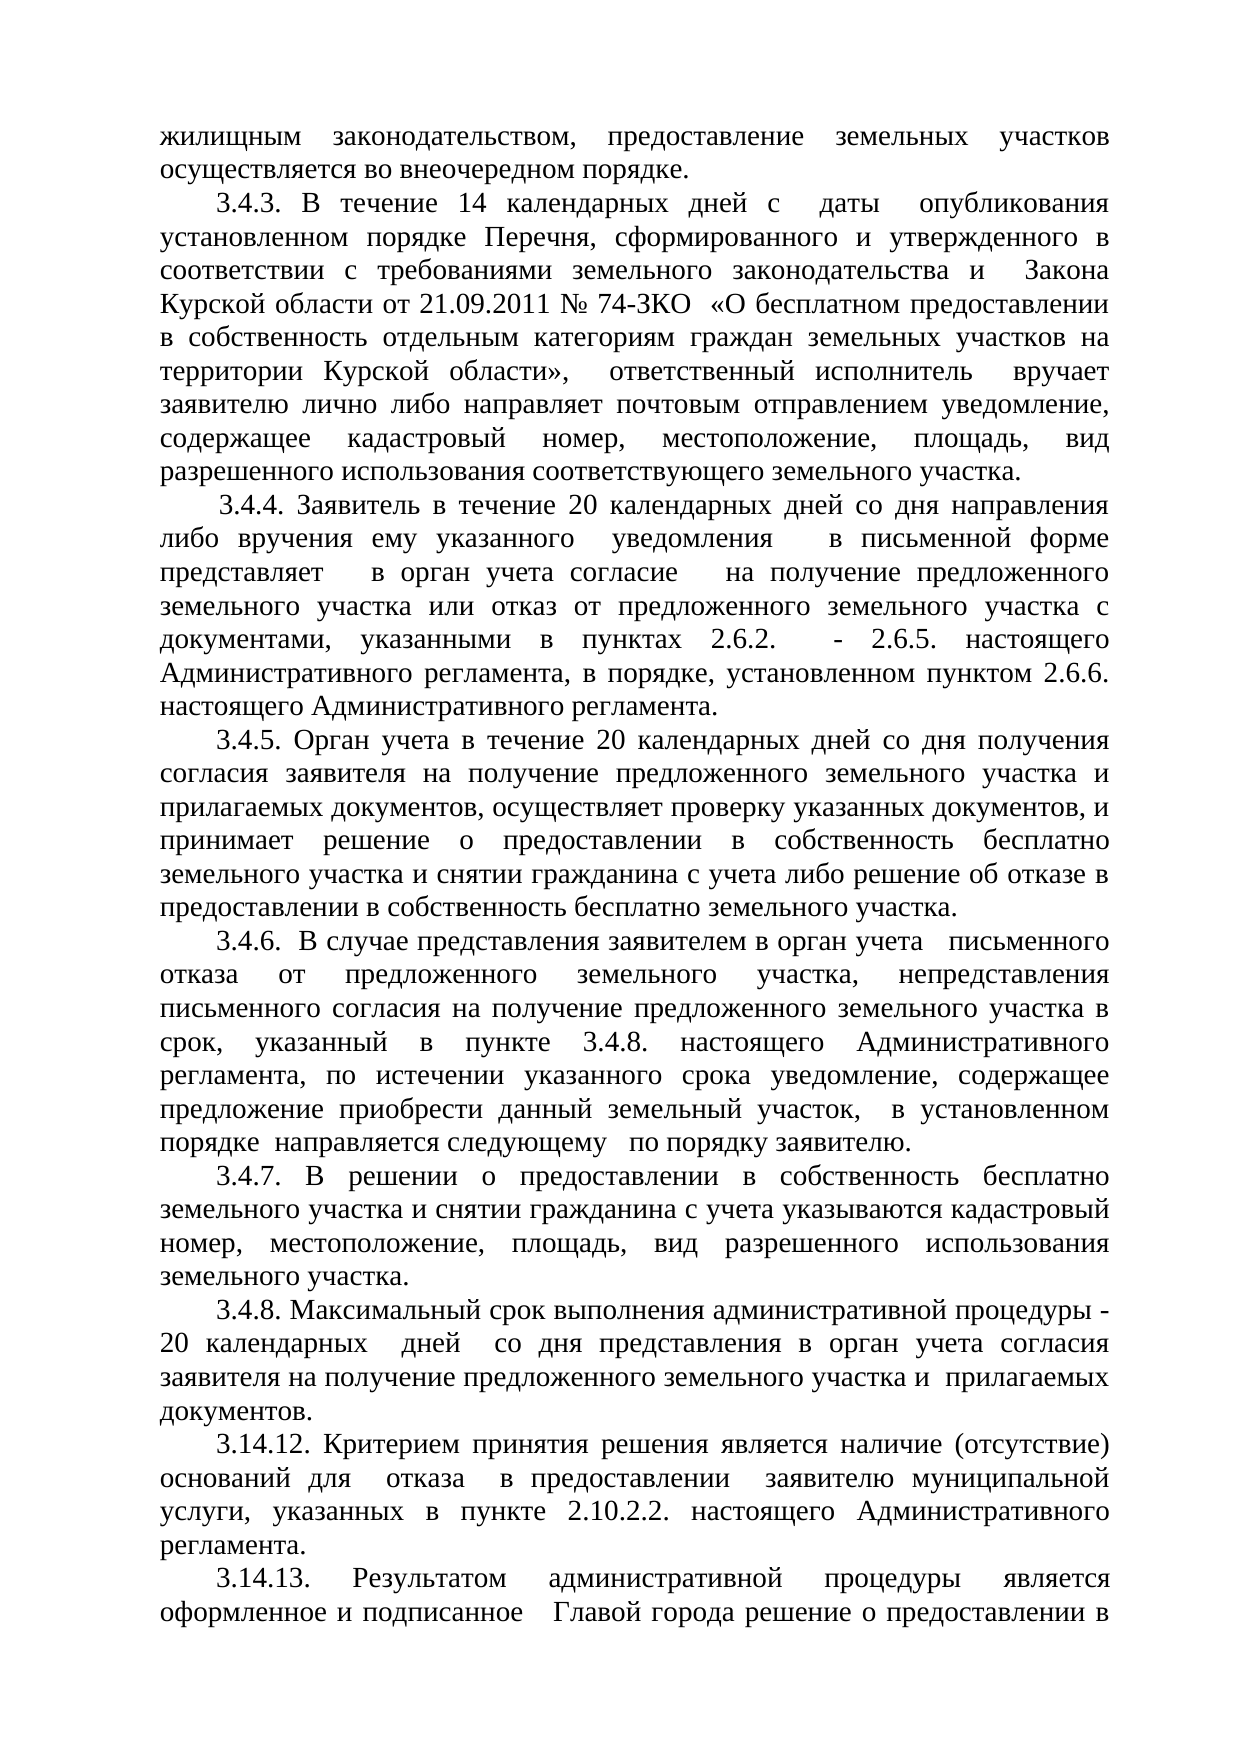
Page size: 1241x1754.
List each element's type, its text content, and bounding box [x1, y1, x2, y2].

text 3.14.12. Критерием принятия решения является наличие (отсутствие) оснований для отказа в предоставлении заявителю муниципальной услуги, указанных в пункте 2.10.2.2. настоящего Административного регламента. [159, 1426, 1110, 1560]
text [159, 118, 1110, 185]
text 3.4.8. Максимальный срок выполнения административной процедуры - 20 календарных дней со дня представления в орган учета согласия заявителя на получение предложенного земельного участка и прилагаемых документов. [159, 1292, 1110, 1426]
text 3.4.6. В случае представления заявителем в орган учета письменного отказа от предложенного земельного участка, непредставления письменного согласия на получение предложенного земельного участка в срок, указанный в пункте 3.4.8. настоящего Административного регламента, по истечении указанного срока уведомление, содержащее предложение приобрести данный земельный участок, в установленном порядке направляется следующему по порядку заявителю. [159, 923, 1110, 1158]
text 3.4.3. В течение 14 календарных дней с даты опубликования установленном порядке Перечня, сформированного и утвержденного в соответствии с требованиями земельного законодательства и Закона Курской области от 21.09.2011 № 74-ЗКО «О бесплатном предоставлении в собственность отдельным категориям граждан земельных участков на территории Курской области», ответственный исполнитель вручает заявителю лично либо направляет почтовым отправлением уведомление, содержащее кадастровый номер, местоположение, площадь, вид разрешенного использования соответствующего земельного участка. [159, 185, 1110, 487]
text 3.4.4. Заявитель в течение 20 календарных дней со дня направления либо вручения ему указанного уведомления в письменной форме представляет в орган учета согласие на получение предложенного земельного участка или отказ от предложенного земельного участка с документами, указанными в пунктах 2.6.2. - 2.6.5. настоящего Административного регламента, в порядке, установленном пунктом 2.6.6. настоящего Административного регламента. [159, 487, 1110, 722]
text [159, 1560, 1110, 1627]
text 3.4.5. Орган учета в течение 20 календарных дней со дня получения согласия заявителя на получение предложенного земельного участка и прилагаемых документов, осуществляет проверку указанных документов, и принимает решение о предоставлении в собственность бесплатно земельного участка и снятии гражданина с учета либо решение об отказе в предоставлении в собственность бесплатно земельного участка. [159, 722, 1110, 923]
text 3.4.7. В решении о предоставлении в собственность бесплатно земельного участка и снятии гражданина с учета указываются кадастровый номер, местоположение, площадь, вид разрешенного использования земельного участка. [159, 1158, 1110, 1292]
